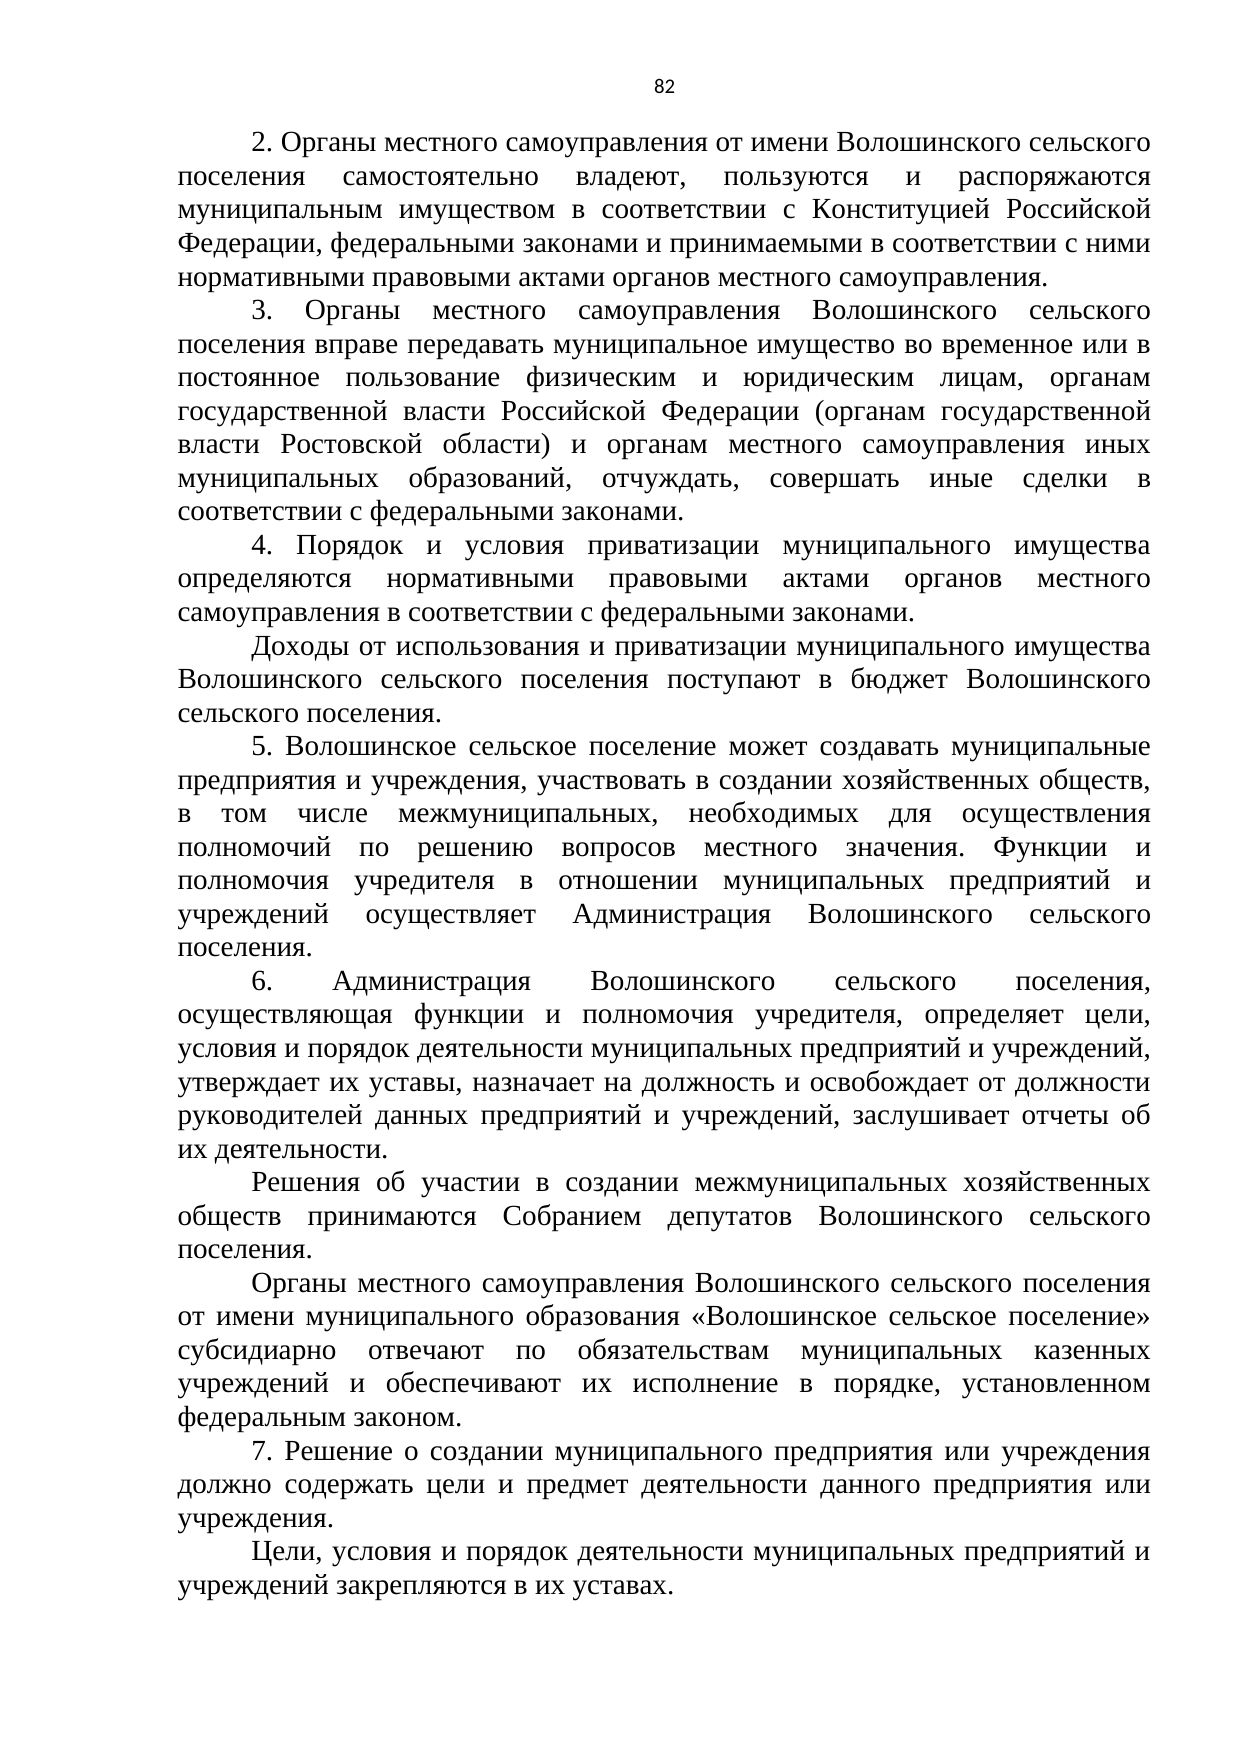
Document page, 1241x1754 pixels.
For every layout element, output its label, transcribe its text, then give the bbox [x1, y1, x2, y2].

text Доходы от использования и приватизации муниципального имущества Волошинского сельского поселения поступают в бюджет Волошинского сельского поселения. [177, 628, 1152, 728]
text 7. Решение о создании муниципального предприятия или учреждения должно содержать цели и предмет деятельности данного предприятия или учреждения. [177, 1433, 1152, 1533]
text 3. Органы местного самоуправления Волошинского сельского поселения вправе передавать муниципальное имущество во временное или в постоянное пользование физическим и юридическим лицам, органам государственной власти Российской Федерации (органам государственной власти Ростовской области) и органам местного самоуправления иных муниципальных образований, отчуждать, совершать иные сделки в соответствии с федеральными законами. [177, 292, 1152, 527]
text 6. Администрация Волошинского сельского поселения, осуществляющая функции и полномочия учредителя, определяет цели, условия и порядок деятельности муниципальных предприятий и учреждений, утверждает их уставы, назначает на должность и освобождает от должности руководителей данных предприятий и учреждений, заслушивает отчеты об их деятельности. [177, 963, 1152, 1164]
text 2. Органы местного самоуправления от имени Волошинского сельского поселения самостоятельно владеют, пользуются и распоряжаются муниципальным имуществом в соответствии с Конституцией Российской Федерации, федеральными законами и принимаемыми в соответствии с ними нормативными правовыми актами органов местного самоуправления. [177, 124, 1152, 292]
text 4. Порядок и условия приватизации муниципального имущества определяются нормативными правовыми актами органов местного самоуправления в соответствии с федеральными законами. [177, 527, 1152, 628]
text Цели, условия и порядок деятельности муниципальных предприятий и учреждений закрепляются в их уставах. [177, 1533, 1152, 1600]
text 5. Волошинское сельское поселение может создавать муниципальные предприятия и учреждения, участвовать в создании хозяйственных обществ, в том числе межмуниципальных, необходимых для осуществления полномочий по решению вопросов местного значения. Функции и полномочия учредителя в отношении муниципальных предприятий и учреждений осуществляет Администрация Волошинского сельского поселения. [177, 728, 1152, 963]
text Решения об участии в создании межмуниципальных хозяйственных обществ принимаются Собранием депутатов Волошинского сельского поселения. [177, 1164, 1152, 1265]
text Органы местного самоуправления Волошинского сельского поселения от имени муниципального образования «Волошинское сельское поселение» субсидиарно отвечают по обязательствам муниципальных казенных учреждений и обеспечивают их исполнение в порядке, установленном федеральным законом. [177, 1265, 1152, 1433]
